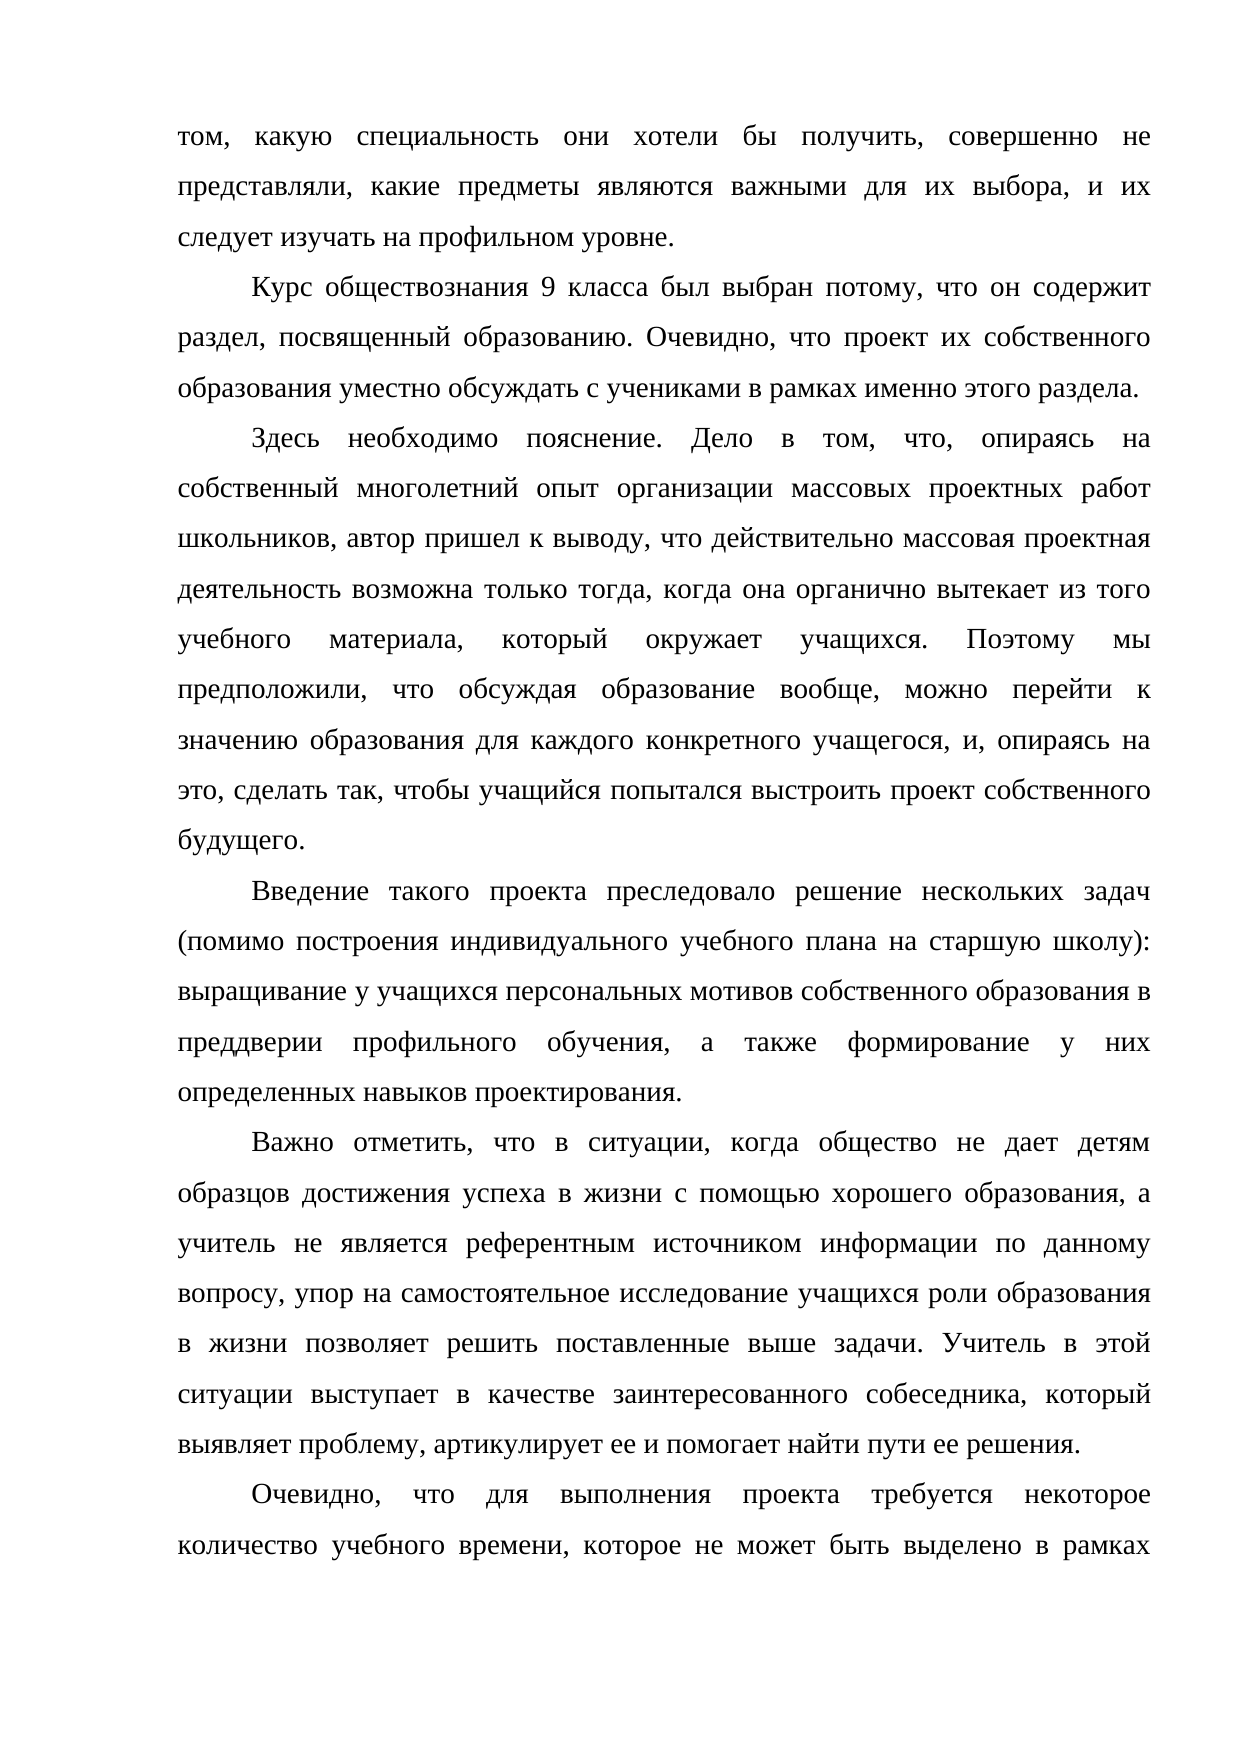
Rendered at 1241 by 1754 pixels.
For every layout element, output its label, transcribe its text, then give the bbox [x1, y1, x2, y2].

text Здесь необходимо пояснение. Дело в том, что, опираясь на собственный многолетний опыт организации массовых проектных работ школьников, автор пришел к выводу, что действительно массовая проектная деятельность возможна только тогда, когда она органично вытекает из того учебного материала, который окружает учащихся. Поэтому мы предположили, что обсуждая образование вообще, можно перейти к значению образования для каждого конкретного учащегося, и, опираясь на это, сделать так, чтобы учащийся попытался выстроить проект собственного будущего. [177, 420, 1152, 856]
text Введение такого проекта преследовало решение нескольких задач (помимо построения индивидуального учебного плана на старшую школу): выращивание у учащихся персональных мотивов собственного образования в преддверии профильного обучения, а также формирование у них определенных навыков проектирования. [177, 873, 1152, 1108]
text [177, 118, 1152, 252]
text Курс обществознания 9 класса был выбран потому, что он содержит раздел, посвященный образованию. Очевидно, что проект их собственного образования уместно обсуждать с учениками в рамках именно этого раздела. [177, 269, 1152, 403]
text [177, 1477, 1152, 1560]
text Важно отметить, что в ситуации, когда общество не дает детям образцов достижения успеха в жизни с помощью хорошего образования, а учитель не является референтным источником информации по данному вопросу, упор на самостоятельное исследование учащихся роли образования в жизни позволяет решить поставленные выше задачи. Учитель в этой ситуации выступает в качестве заинтересованного собеседника, который выявляет проблему, артикулирует ее и помогает найти пути ее решения. [177, 1124, 1152, 1460]
